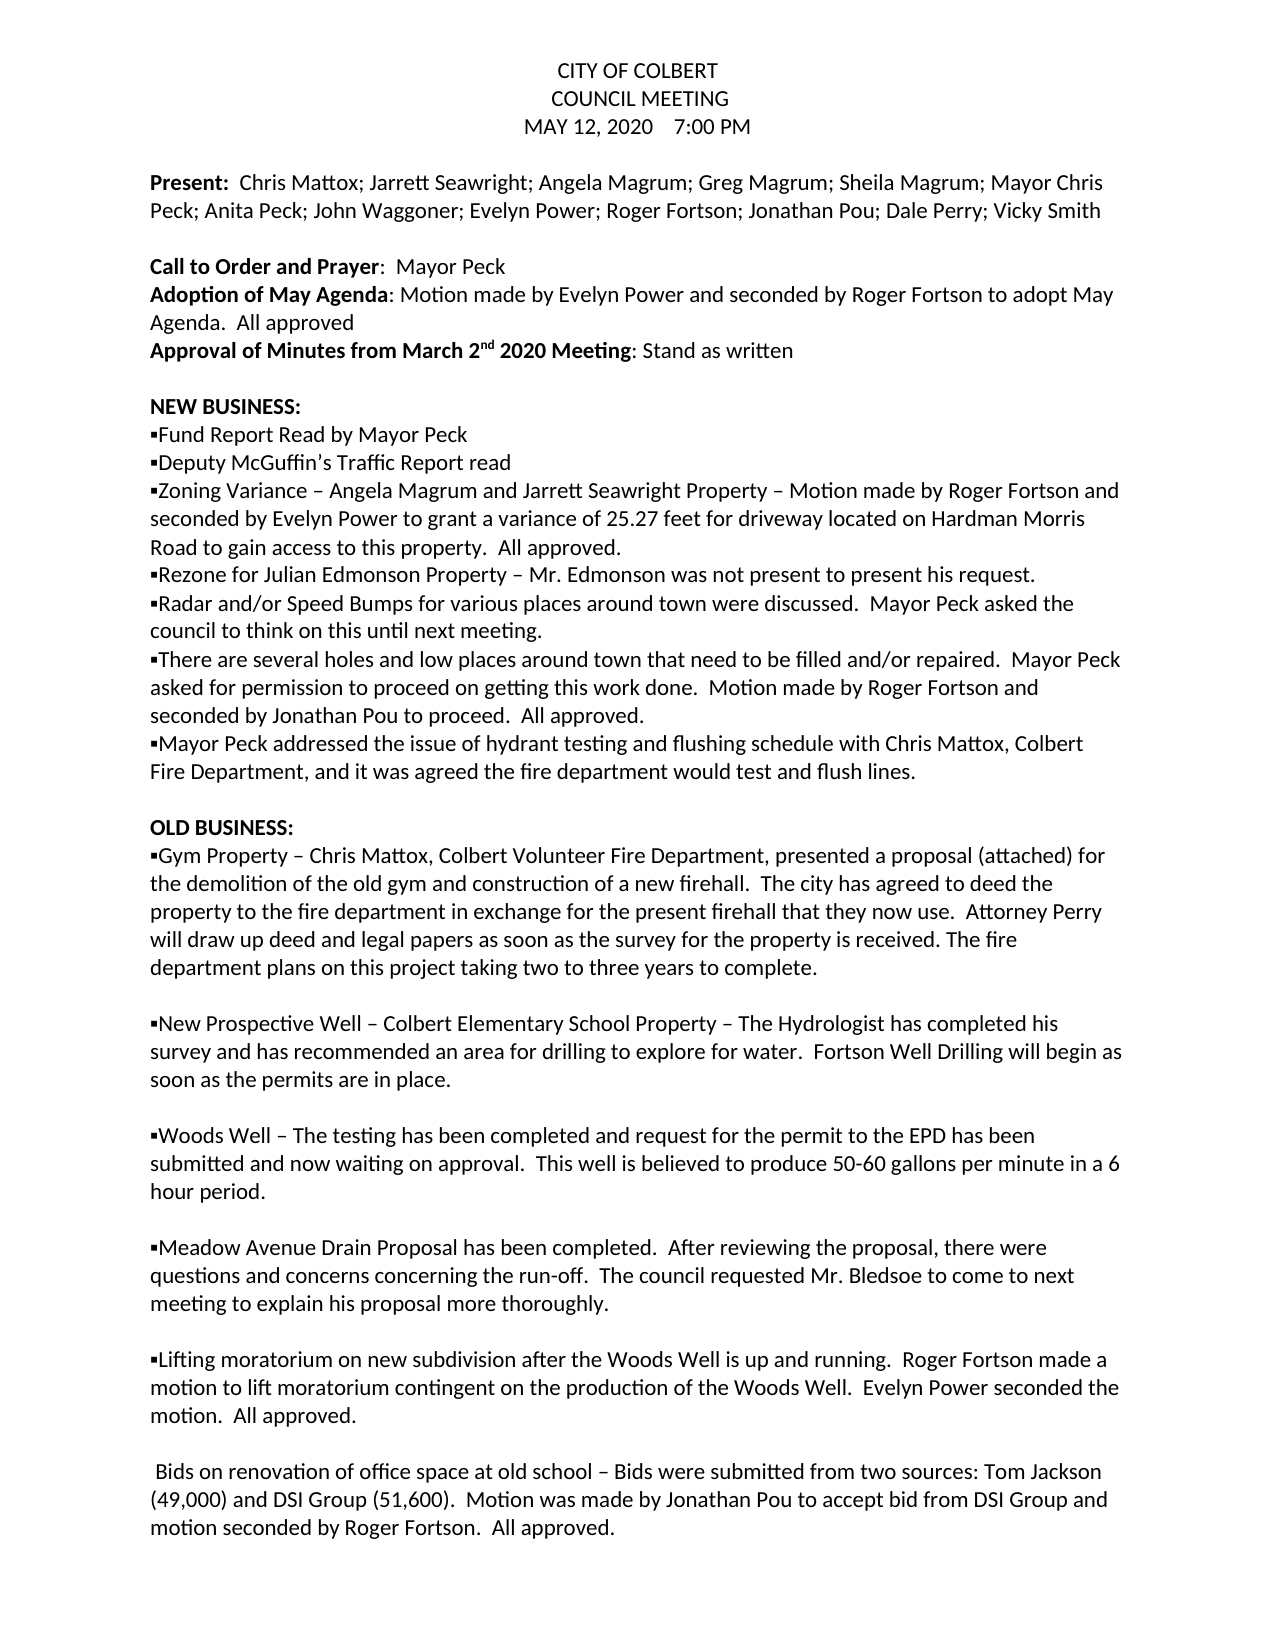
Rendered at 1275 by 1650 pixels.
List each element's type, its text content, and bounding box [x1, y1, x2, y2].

text ▪Deputy McGuffin’s Traffic Report read [150, 448, 1125, 477]
text ▪Radar and/or Speed Bumps for various places around town were discussed. Mayor Peck asked the council to think on this until next meeting. [150, 589, 1125, 645]
text MAY 12, 2020 7:00 PM [150, 112, 1125, 140]
text ▪Lifting moratorium on new subdivision after the Woods Well is up and running. Roger Fortson made a motion to lift moratorium contingent on the production of the Woods Well. Evelyn Power seconded the motion. All approved. [150, 1345, 1125, 1429]
text Approval of Minutes from March 2nd 2020 Meeting: Stand as written [150, 336, 1125, 364]
text ▪New Prospective Well – Colbert Elementary School Property – The Hydrologist has completed his survey and has recommended an area for drilling to explore for water. Fortson Well Drilling will begin as soon as the permits are in place. [150, 1009, 1125, 1093]
text ▪There are several holes and low places around town that need to be filled and/or repaired. Mayor Peck asked for permission to proceed on getting this work done. Motion made by Roger Fortson and seconded by Jonathan Pou to proceed. All approved. [150, 645, 1125, 729]
text Bids on renovation of office space at old school – Bids were submitted from two sources: Tom Jackson (49,000) and DSI Group (51,600). Motion was made by Jonathan Pou to accept bid from DSI Group and motion seconded by Roger Fortson. All approved. [150, 1457, 1125, 1541]
text ▪Zoning Variance – Angela Magrum and Jarrett Seawright Property – Motion made by Roger Fortson and seconded by Evelyn Power to grant a variance of 25.27 feet for driveway located on Hardman Morris Road to gain access to this property. All approved. [150, 477, 1125, 561]
text Present: Chris Mattox; Jarrett Seawright; Angela Magrum; Greg Magrum; Sheila Magrum; Mayor Chris Peck; Anita Peck; John Waggoner; Evelyn Power; Roger Fortson; Jonathan Pou; Dale Perry; Vicky Smith [150, 168, 1125, 224]
text ▪Mayor Peck addressed the issue of hydrant testing and flushing schedule with Chris Mattox, Colbert Fire Department, and it was agreed the fire department would test and flush lines. [150, 729, 1125, 785]
text COUNCIL MEETING [150, 84, 1125, 112]
text ▪Woods Well – The testing has been completed and request for the permit to the EPD has been submitted and now waiting on approval. This well is believed to produce 50-60 gallons per minute in a 6 hour period. [150, 1121, 1125, 1205]
text ▪Meadow Avenue Drain Proposal has been completed. After reviewing the proposal, there were questions and concerns concerning the run-off. The council requested Mr. Bledsoe to come to next meeting to explain his proposal more thoroughly. [150, 1233, 1125, 1317]
text CITY OF COLBERT [150, 56, 1125, 84]
text ▪Fund Report Read by Mayor Peck [150, 421, 1125, 448]
text NEW BUSINESS: [150, 392, 1125, 421]
text ▪Gym Property – Chris Mattox, Colbert Volunteer Fire Department, presented a proposal (attached) for the demolition of the old gym and construction of a new firehall. The city has agreed to deed the property to the fire department in exchange for the present firehall that they now use. Attorney Perry will draw up deed and legal papers as soon as the survey for the property is received. The fire department plans on this project taking two to three years to complete. [150, 841, 1125, 981]
text Call to Order and Prayer: Mayor Peck [150, 252, 1125, 280]
text ▪Rezone for Julian Edmonson Property – Mr. Edmonson was not present to present his request. [150, 561, 1125, 589]
text OLD BUSINESS: [150, 813, 1125, 841]
text Adoption of May Agenda: Motion made by Evelyn Power and seconded by Roger Fortson to adopt May Agenda. All approved [150, 280, 1125, 336]
